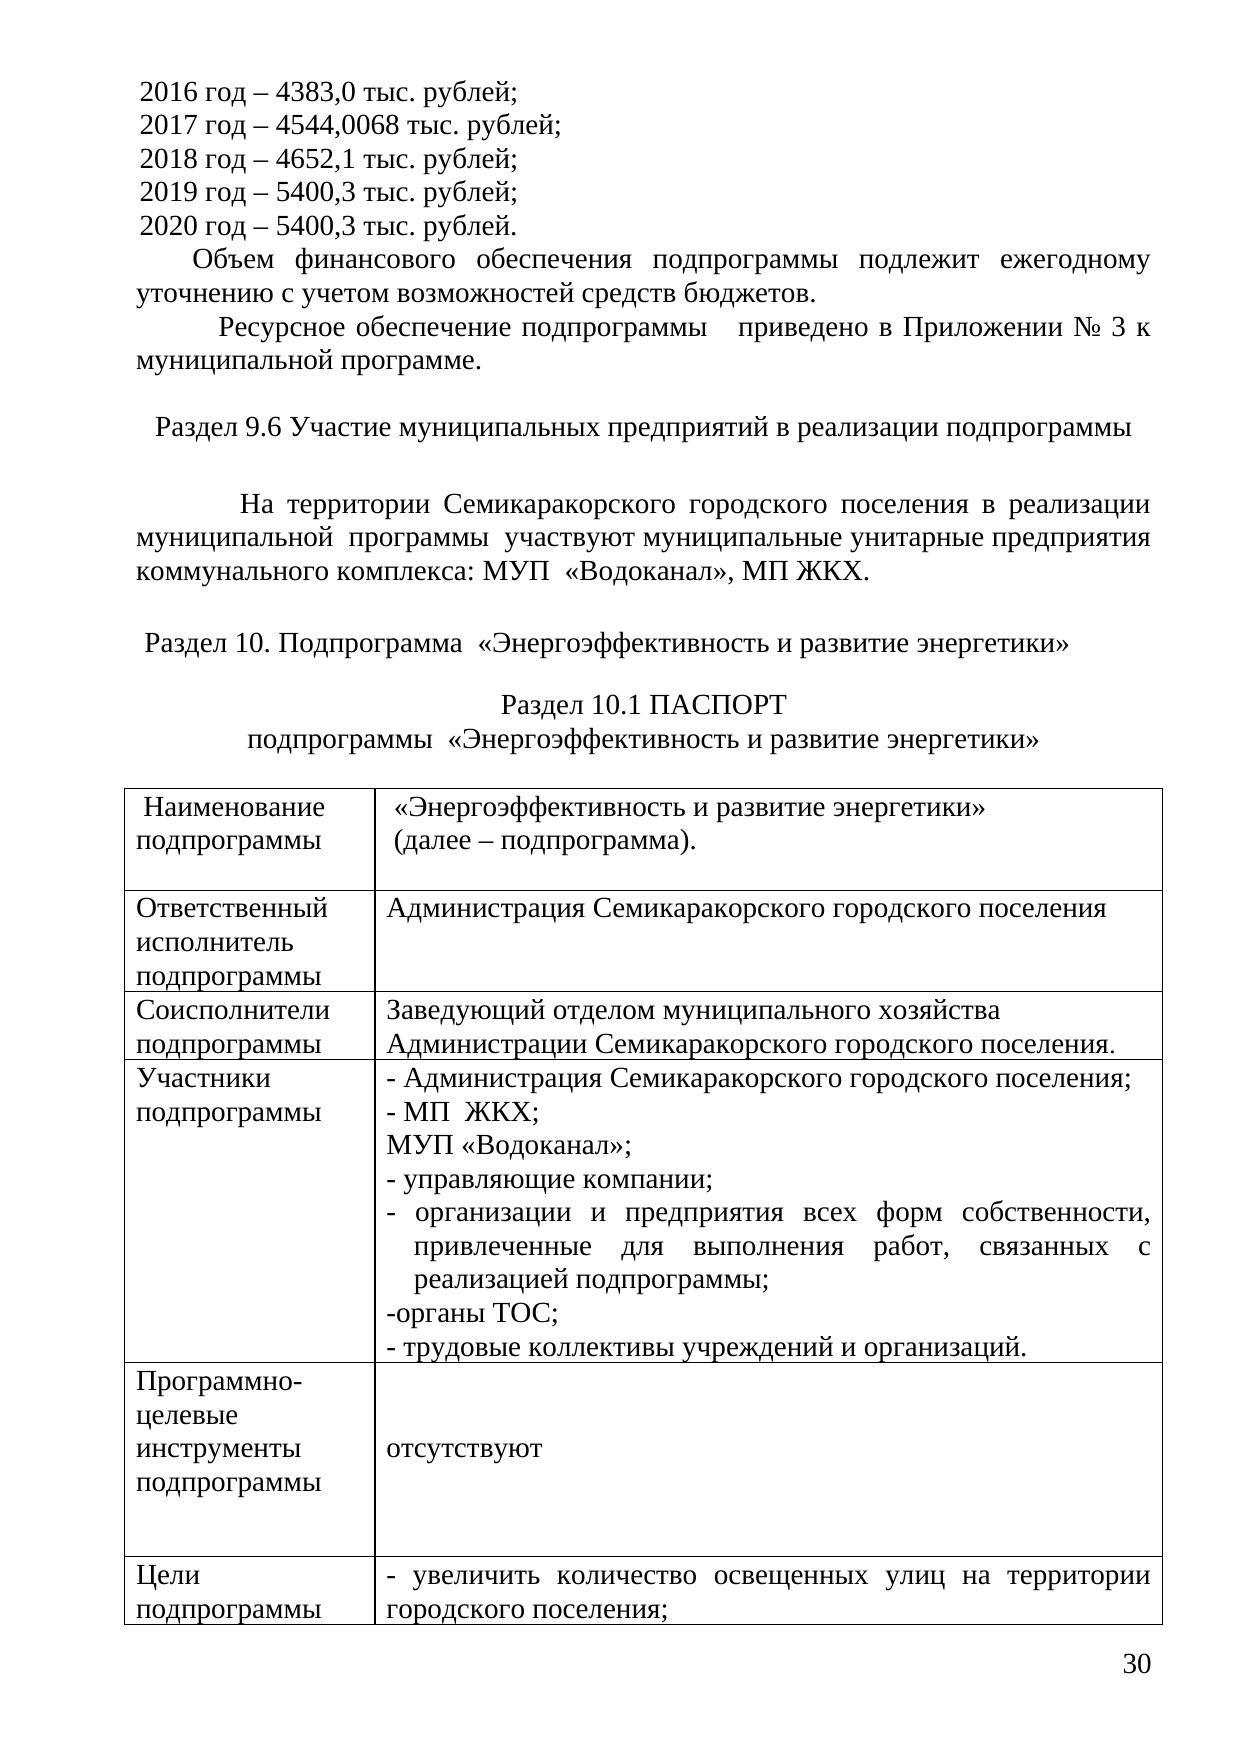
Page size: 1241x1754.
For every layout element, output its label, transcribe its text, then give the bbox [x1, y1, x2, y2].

text 2017 год – 4544,0068 тыс. рублей; [136, 107, 1152, 141]
text Раздел 10. Подпрограмма «Энергоэффективность и развитие энергетики» [136, 625, 1152, 658]
table_cell Участники подпрограммы [125, 1060, 374, 1362]
text Объем финансового обеспечения подпрограммы подлежит ежегодному уточнению с учетом возможностей средств бюджетов. [136, 242, 1152, 309]
table_cell отсутствуют [376, 1363, 1162, 1556]
text На территории Семикаракорского городского поселения в реализации муниципальной программы участвуют муниципальные унитарные предприятия коммунального комплекса: МУП «Водоканал», МП ЖКХ. [136, 486, 1152, 587]
text 2019 год – 5400,3 тыс. рублей; [136, 174, 1152, 208]
text Ресурсное обеспечение подпрограммы приведено в Приложении № 3 к муниципальной программе. [136, 309, 1152, 376]
text 2018 год – 4652,1 тыс. рублей; [136, 141, 1152, 174]
table_cell Программно-целевые инструменты подпрограммы [125, 1363, 374, 1556]
table_cell Цели подпрограммы [125, 1557, 374, 1624]
table_header Наименование подпрограммы [125, 789, 374, 889]
text 2016 год – 4383,0 тыс. рублей; [136, 74, 1152, 107]
text подпрограммы «Энергоэффективность и развитие энергетики» [136, 721, 1152, 754]
text Раздел 10.1 ПАСПОРТ [136, 687, 1152, 721]
table_cell - Администрация Семикаракорского городского поселения; - МП ЖКХ; МУП «Водоканал»; - управляющие компании; - организации и предприятия всех форм собственности, привлеченные для выполнения работ, связанных с реализацией подпрограммы; -органы ТОС; - трудовые коллективы учреждений и организаций. [376, 1060, 1162, 1362]
table_cell Соисполнители подпрограммы [125, 992, 374, 1059]
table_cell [376, 1557, 1162, 1624]
table_cell Ответственный исполнитель подпрограммы [125, 891, 374, 991]
text Раздел 9.6 Участие муниципальных предприятий в реализации подпрограммы [136, 409, 1152, 443]
table_cell Заведующий отделом муниципального хозяйства Администрации Семикаракорского городского поселения. [376, 992, 1162, 1059]
table_cell Администрация Семикаракорского городского поселения [376, 891, 1162, 991]
table_header «Энергоэффективность и развитие энергетики» (далее – подпрограмма). [376, 789, 1162, 889]
text 2020 год – 5400,3 тыс. рублей. [136, 208, 1152, 242]
